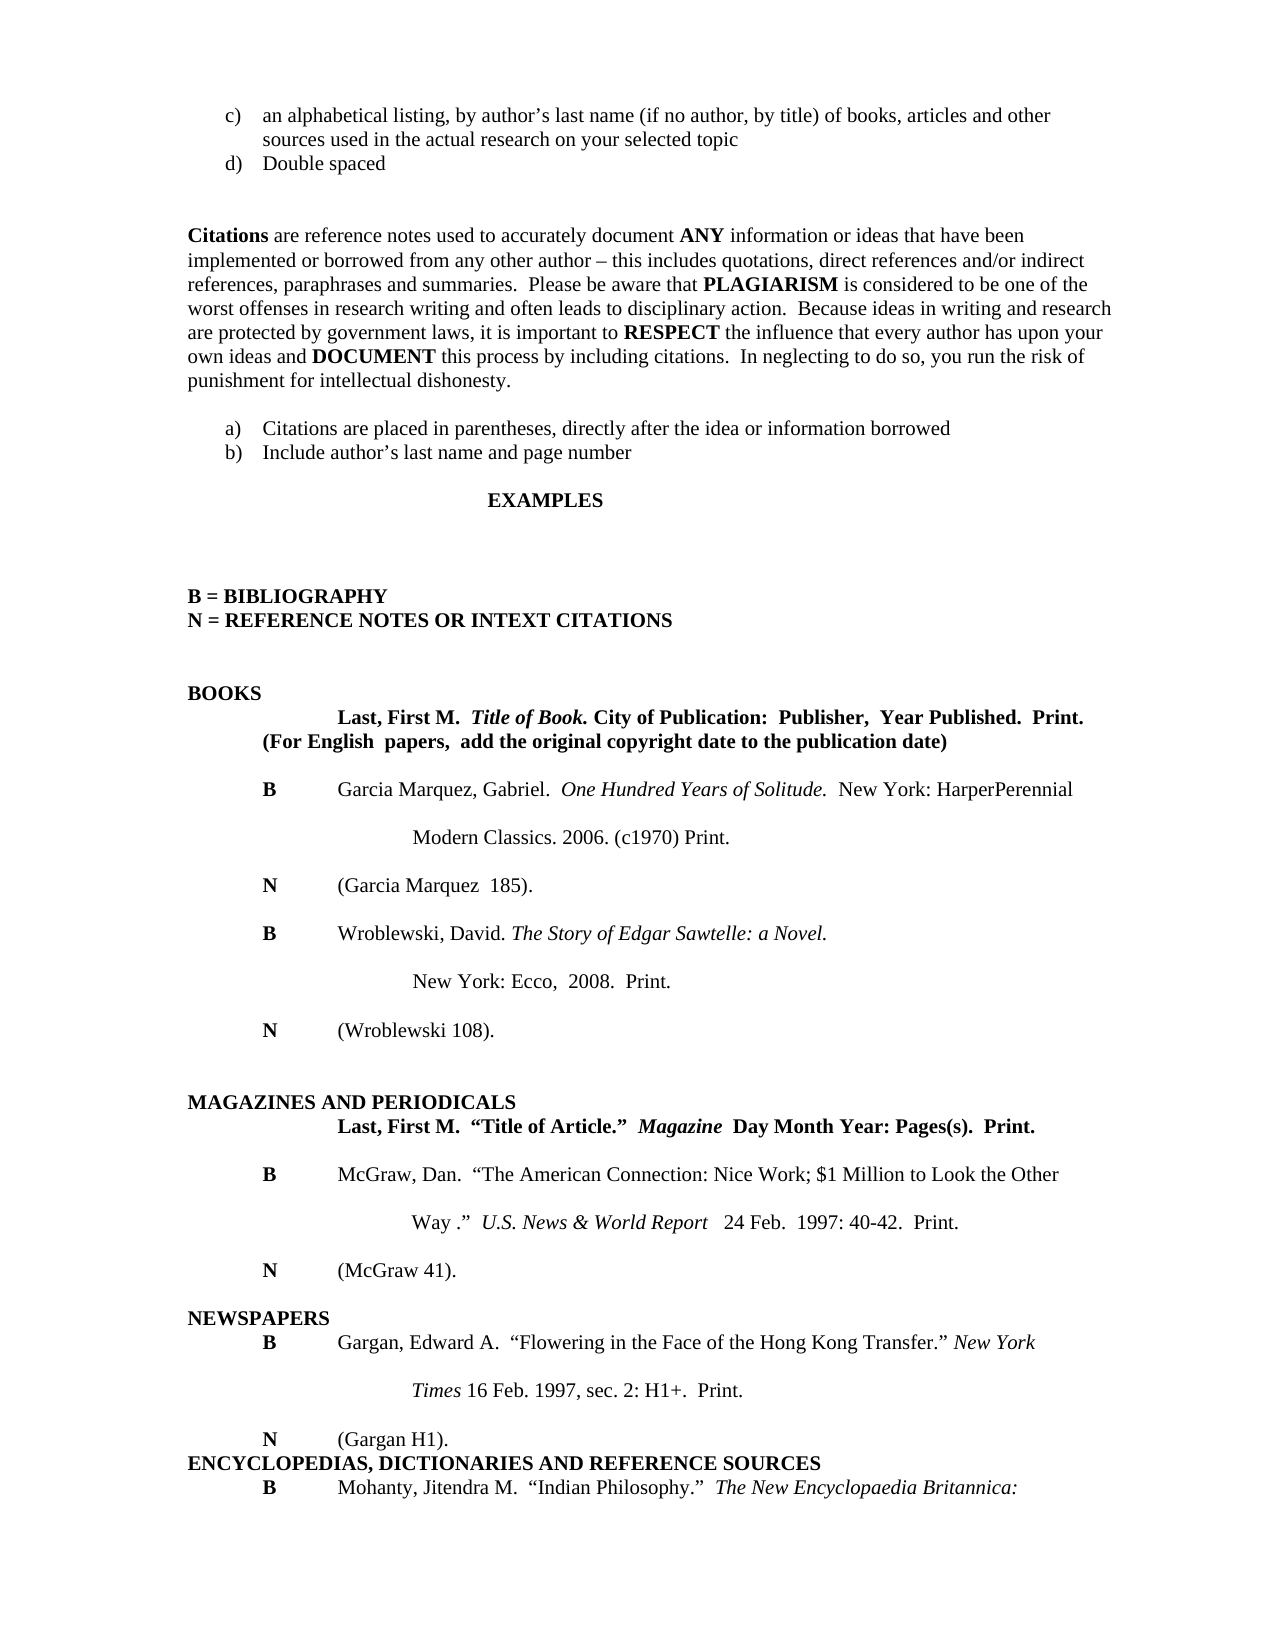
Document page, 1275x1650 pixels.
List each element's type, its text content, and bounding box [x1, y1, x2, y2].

text Modern Classics. 2006. (c1970) Print. [187, 825, 1116, 849]
text New York: Ecco, 2008. Print. [337, 969, 1116, 993]
subtitle B Garcia Marquez, Gabriel. One Hundred Years of Solitude. New York: HarperPerennial [187, 777, 1116, 801]
text N (Wroblewski 108). [187, 1017, 1116, 1042]
text B Gargan, Edward A. “Flowering in the Face of the Hong Kong Transfer.” New York [187, 1330, 1116, 1354]
text BOOKS [187, 681, 1116, 705]
subtitle B = BIBLIOGRAPHY [187, 584, 1116, 608]
text Way .” U.S. News & World Report 24 Feb. 1997: 40-42. Print. [187, 1210, 1116, 1234]
text (For English papers, add the original copyright date to the publication date) [187, 729, 1116, 753]
text B Mohanty, Jitendra M. “Indian Philosophy.” The New Encyclopaedia Britannica: [187, 1475, 1116, 1499]
list an alphabetical listing, by author’s last name (if no author, by title) of books, articles and other sources used in the actual research on your selected topic [225, 103, 1116, 151]
text MAGAZINES AND PERIODICALS [187, 1090, 1116, 1114]
text Last, First M. “Title of Article.” Magazine Day Month Year: Pages(s). Print. [187, 1114, 1116, 1138]
text N (Garcia Marquez 185). [187, 873, 1116, 897]
list Include author’s last name and page number [225, 440, 1116, 464]
text B McGraw, Dan. “The American Connection: Nice Work; $1 Million to Look the Other [187, 1162, 1116, 1186]
list Double spaced [225, 151, 1116, 175]
text ENCYCLOPEDIAS, DICTIONARIES AND REFERENCE SOURCES [187, 1451, 1116, 1475]
text Last, First M. Title of Book. City of Publication: Publisher, Year Published. Print. [187, 705, 1116, 729]
text Citations are reference notes used to accurately document ANY information or ideas that have been implemented or borrowed from any other author – this includes quotations, direct references and/or indirect references, paraphrases and summaries. Please be aware that PLAGIARISM is considered to be one of the worst offenses in research writing and often leads to disciplinary action. Because ideas in writing and research are protected by government laws, it is important to RESPECT the influence that every author has upon your own ideas and DOCUMENT this process by including citations. In neglecting to do so, you run the risk of punishment for intellectual dishonesty. [187, 223, 1116, 392]
list Citations are placed in parentheses, directly after the idea or information borrowed [225, 416, 1116, 440]
text B Wroblewski, David. The Story of Edgar Sawtelle: a Novel. [262, 921, 1116, 945]
text NEWSPAPERS [187, 1306, 1116, 1330]
text N (McGraw 41). [187, 1258, 1116, 1282]
text Times 16 Feb. 1997, sec. 2: H1+. Print. [187, 1378, 1116, 1402]
subtitle EXAMPLES [487, 488, 1116, 512]
text N (Gargan H1). [187, 1427, 1116, 1451]
subtitle N = REFERENCE NOTES OR INTEXT CITATIONS [187, 608, 1116, 632]
